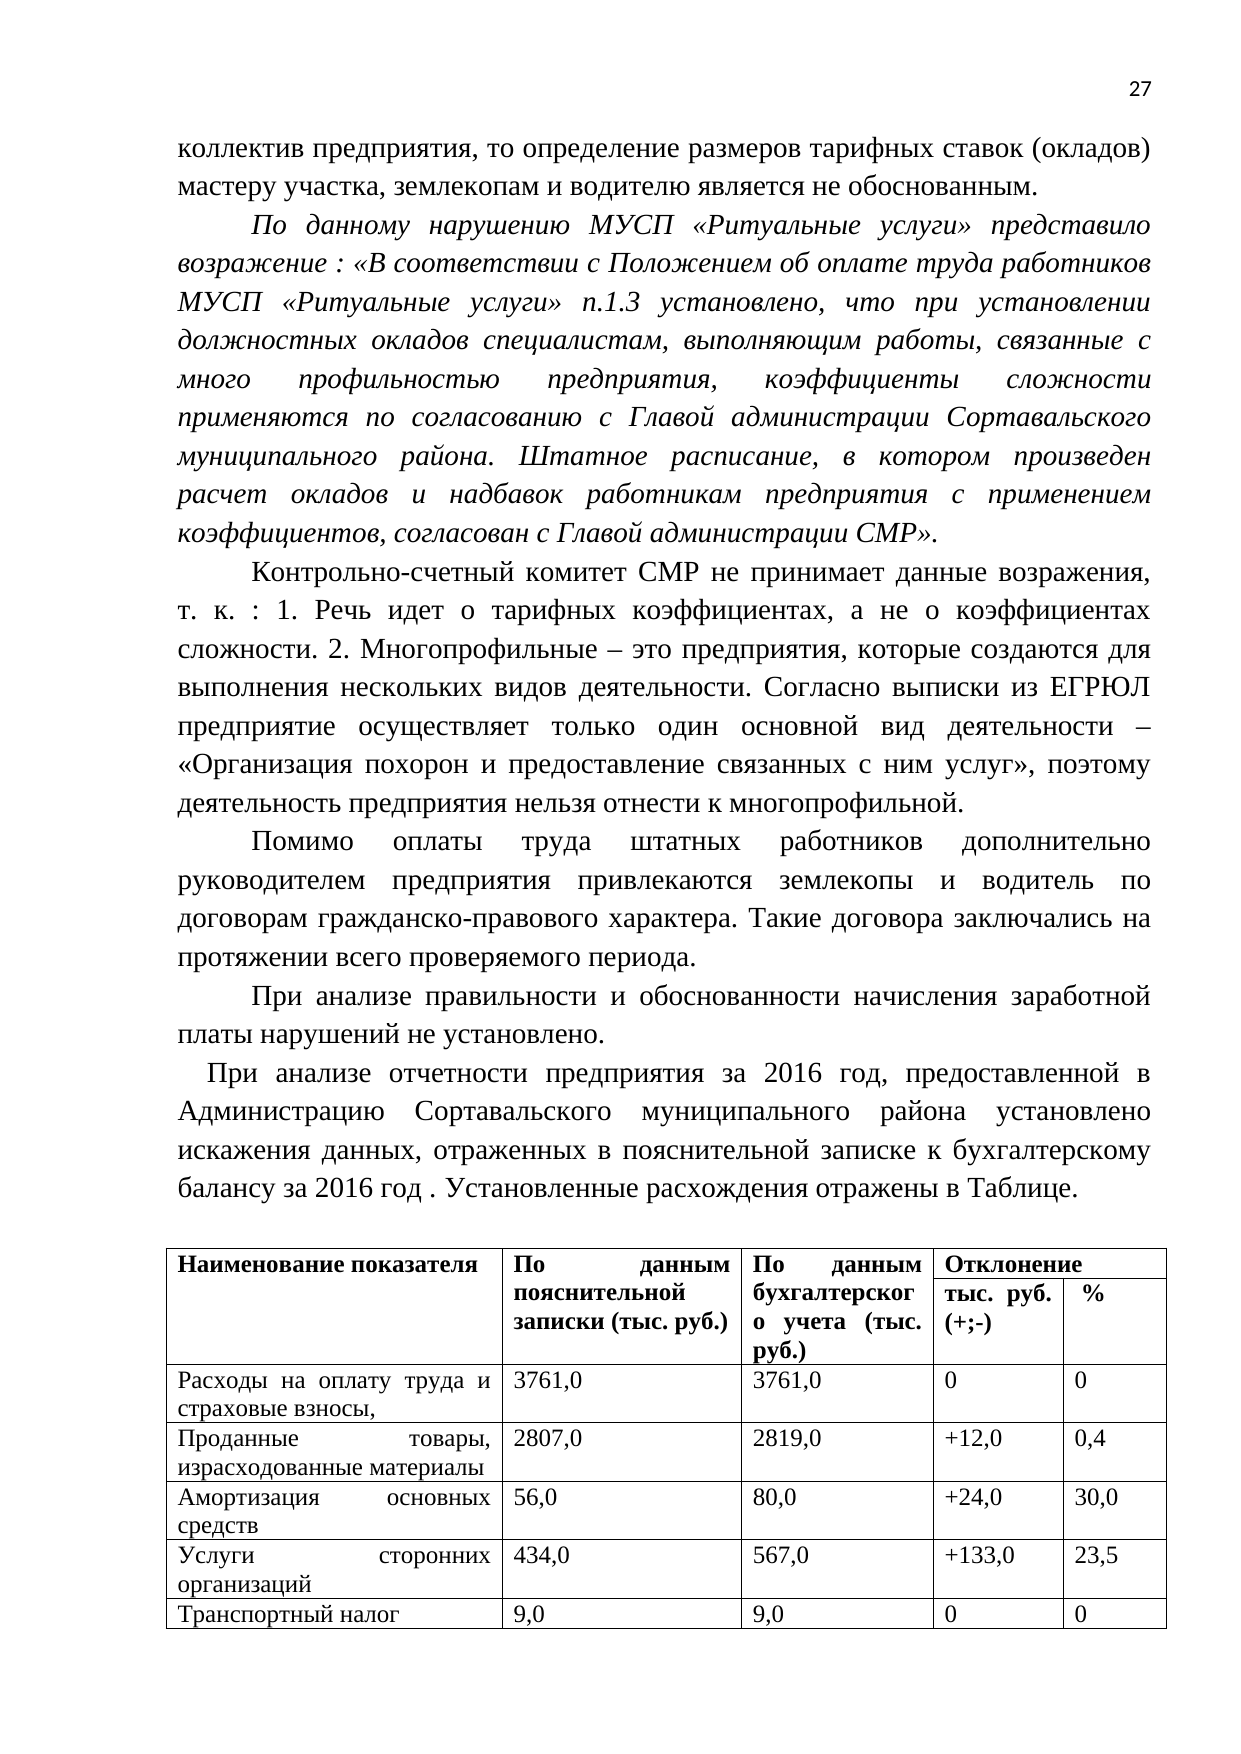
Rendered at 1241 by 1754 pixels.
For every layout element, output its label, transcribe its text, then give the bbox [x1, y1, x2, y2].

table_cell Расходы на оплату труда и страховые взносы, [167, 1365, 502, 1422]
text Помимо оплаты труда штатных работников дополнительно руководителем предприятия привлекаются землекопы и водитель по договорам гражданско-правового характера. Такие договора заключались на протяжении всего проверяемого периода. [177, 823, 1152, 973]
table_cell 2807,0 [503, 1423, 741, 1481]
table_header Отклонение [934, 1249, 1166, 1277]
table_cell 0,4 [1064, 1423, 1166, 1481]
table_cell 30,0 [1064, 1482, 1166, 1539]
table_cell 434,0 [503, 1540, 741, 1598]
table_cell 567,0 [742, 1540, 933, 1598]
text Контрольно-счетный комитет СМР не принимает данные возражения, т. к. : 1. Речь идет о тарифных коэффициентах, а не о коэффициентах сложности. 2. Многопрофильные – это предприятия, которые создаются для выполнения нескольких видов деятельности. Согласно выписки из ЕГРЮЛ предприятие осуществляет только один основной вид деятельности – «Организация похорон и предоставление связанных с ним услуг», поэтому деятельность предприятия нельзя отнести к многопрофильной. [177, 554, 1152, 818]
table_cell 0 [934, 1365, 1063, 1422]
table_cell +133,0 [934, 1540, 1063, 1598]
table_cell 23,5 [1064, 1540, 1166, 1598]
table_header По данным бухгалтерского учета (тыс. руб.) [742, 1249, 933, 1364]
table_cell 0 [934, 1599, 1063, 1628]
table_cell +24,0 [934, 1482, 1063, 1539]
table_cell 9,0 [503, 1599, 741, 1628]
table_cell 2819,0 [742, 1423, 933, 1481]
table_cell 0 [1064, 1599, 1166, 1628]
table_cell Транспортный налог [167, 1599, 502, 1628]
text При анализе правильности и обоснованности начисления заработной платы нарушений не установлено. [177, 978, 1152, 1050]
table_cell тыс. руб. (+;-) [934, 1279, 1063, 1364]
table_cell Услуги сторонних организаций [167, 1540, 502, 1598]
table_cell 56,0 [503, 1482, 741, 1539]
text При анализе отчетности предприятия за 2016 год, предоставленной в Администрацию Сортавальского муниципального района установлено искажения данных, отраженных в пояснительной записке к бухгалтерскому балансу за 2016 год . Установленные расхождения отражены в Таблице. [177, 1055, 1152, 1204]
table_header Наименование показателя [167, 1249, 502, 1364]
table_cell Проданные товары, израсходованные материалы [167, 1423, 502, 1481]
text По данному нарушению МУСП «Ритуальные услуги» представило возражение : «В соответствии с Положением об оплате труда работников МУСП «Ритуальные услуги» п.1.3 установлено, что при установлении должностных окладов специалистам, выполняющим работы, связанные с много профильностью предприятия, коэффициенты сложности применяются по согласованию с Главой администрации Сортавальского муниципального района. Штатное расписание, в котором произведен расчет окладов и надбавок работникам предприятия с применением коэффициентов, согласован с Главой администрации СМР». [177, 207, 1152, 549]
table_header По данным пояснительной записки (тыс. руб.) [503, 1249, 741, 1364]
table_cell 3761,0 [503, 1365, 741, 1422]
table_cell Амортизация основных средств [167, 1482, 502, 1539]
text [177, 130, 1152, 202]
table_cell 80,0 [742, 1482, 933, 1539]
table_cell 3761,0 [742, 1365, 933, 1422]
table_cell +12,0 [934, 1423, 1063, 1481]
table_cell % [1064, 1279, 1166, 1364]
table_cell 9,0 [742, 1599, 933, 1628]
table_cell 0 [1064, 1365, 1166, 1422]
